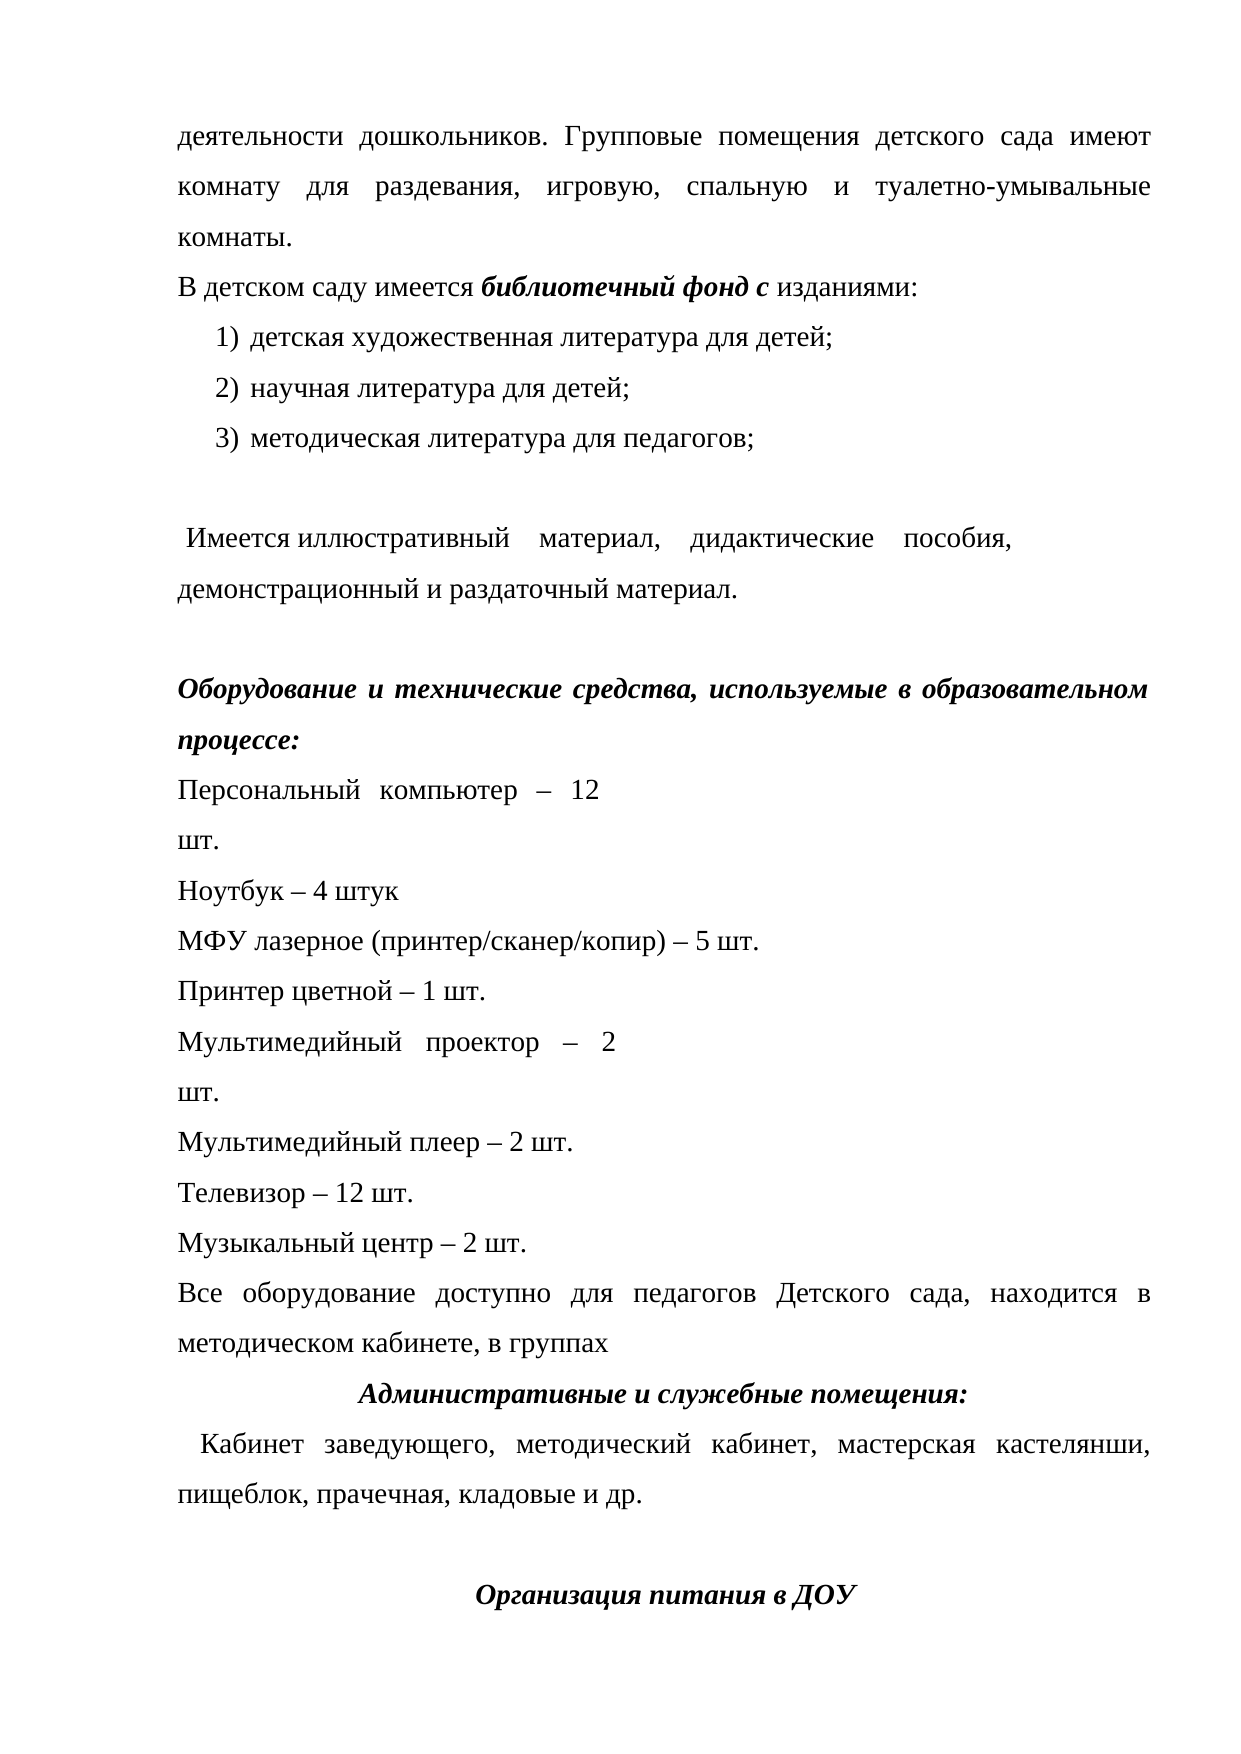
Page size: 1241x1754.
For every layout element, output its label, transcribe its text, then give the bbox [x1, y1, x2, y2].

text Организация питания в ДОУ [475, 1577, 1152, 1611]
text Административные и служебные помещения: [358, 1376, 1152, 1409]
text демонстрационный и раздаточный материал. [177, 571, 1152, 604]
text Мультимедийный плеер – 2 шт. [177, 1124, 616, 1158]
text Кабинет заведующего, методический кабинет, мастерская кастелянши, пищеблок, прачечная, кладовые и др. [177, 1426, 1152, 1510]
text Все оборудование доступно для педагогов Детского сада, находится в методическом кабинете, в группах [177, 1275, 1152, 1359]
text Музыкальный центр – 2 шт. [177, 1225, 1152, 1258]
text Персональный компьютер – 12 шт. [177, 772, 599, 856]
text Имеется иллюстративный материал, дидактические пособия, [186, 521, 1152, 554]
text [177, 118, 1152, 252]
list методическая литература для педагогов; [215, 420, 1152, 453]
text МФУ лазерное (принтер/сканер/копир) – 5 шт. [177, 923, 760, 957]
text Ноутбук – 4 штук [177, 873, 599, 906]
text В детском саду имеется библиотечный фонд с изданиями: [177, 269, 1152, 303]
text Принтер цветной – 1 шт. [177, 973, 760, 1007]
list научная литература для детей; [215, 370, 1152, 403]
text Мультимедийный проектор – 2 шт. [177, 1024, 616, 1108]
text Оборудование и технические средства, используемые в образовательном процессе: [177, 672, 1149, 755]
text Телевизор – 12 шт. [177, 1175, 1152, 1208]
list детская художественная литература для детей; [215, 319, 1152, 353]
